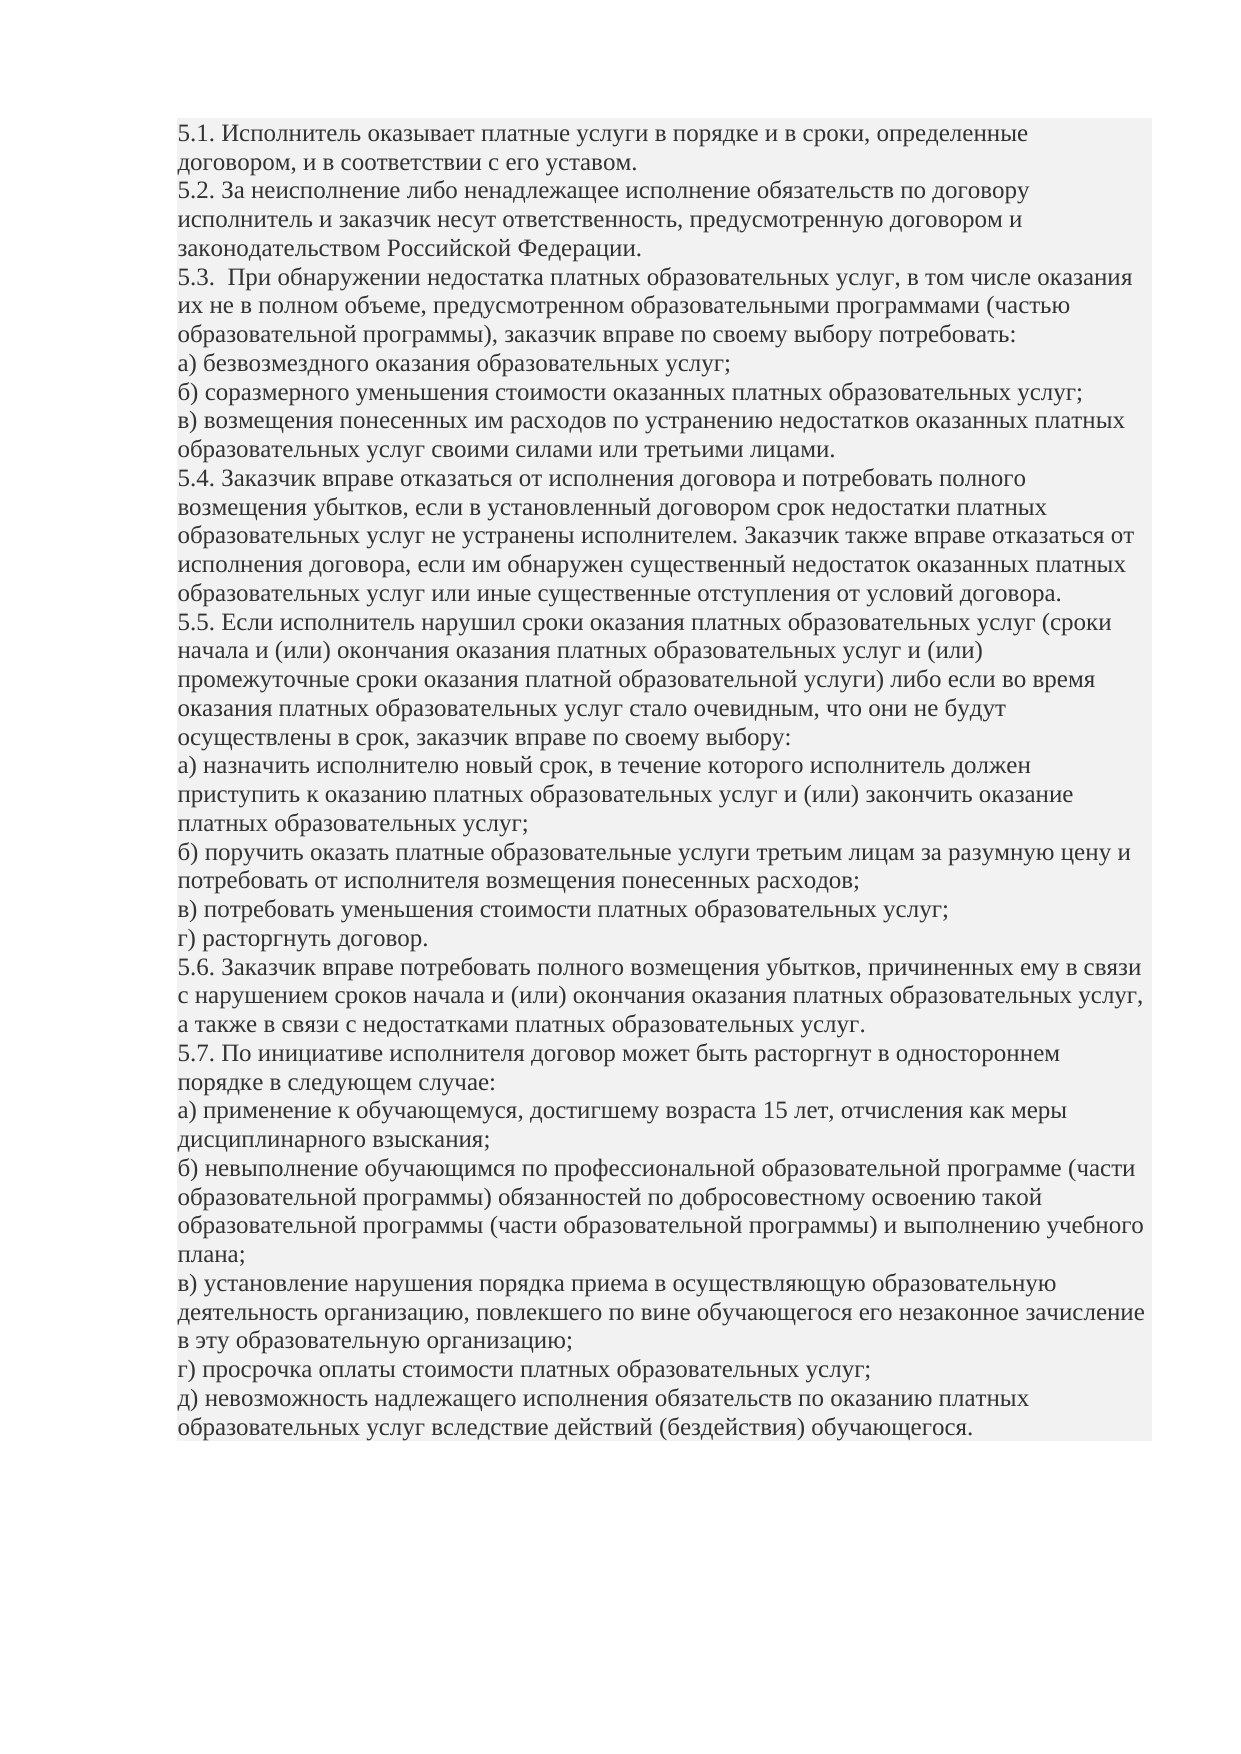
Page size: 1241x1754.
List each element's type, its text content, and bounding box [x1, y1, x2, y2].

text в) установление нарушения порядка приема в осуществляющую образовательную деятельность организацию, повлекшего по вине обучающегося его незаконное зачисление в эту образовательную организацию; [177, 1268, 1152, 1354]
text 5.3. При обнаружении недостатка платных образовательных услуг, в том числе оказания их не в полном объеме, предусмотренном образовательными программами (частью образовательной программы), заказчик вправе по своему выбору потребовать: [177, 262, 1152, 348]
text а) назначить исполнителю новый срок, в течение которого исполнитель должен приступить к оказанию платных образовательных услуг и (или) закончить оказание платных образовательных услуг; [177, 751, 1152, 837]
text г) просрочка оплаты стоимости платных образовательных услуг; [177, 1354, 1152, 1383]
text в) потребовать уменьшения стоимости платных образовательных услуг; [177, 894, 1152, 923]
text 5.2. За неисполнение либо ненадлежащее исполнение обязательств по договору исполнитель и заказчик несут ответственность, предусмотренную договором и законодательством Российской Федерации. [177, 176, 1152, 262]
text 5.1. Исполнитель оказывает платные услуги в порядке и в сроки, определенные договором, и в соответствии с его уставом. [177, 118, 1152, 176]
text б) невыполнение обучающимся по профессиональной образовательной программе (части образовательной программы) обязанностей по добросовестному освоению такой образовательной программы (части образовательной программы) и выполнению учебного плана; [177, 1153, 1152, 1268]
text а) безвозмездного оказания образовательных услуг; [177, 348, 1152, 377]
text г) расторгнуть договор. [177, 923, 1152, 952]
text б) поручить оказать платные образовательные услуги третьим лицам за разумную цену и потребовать от исполнителя возмещения понесенных расходов; [177, 837, 1152, 894]
text 5.7. По инициативе исполнителя договор может быть расторгнут в одностороннем порядке в следующем случае: [177, 1038, 1152, 1096]
text в) возмещения понесенных им расходов по устранению недостатков оказанных платных образовательных услуг своими силами или третьими лицами. [177, 406, 1152, 463]
text 5.6. Заказчик вправе потребовать полного возмещения убытков, причиненных ему в связи с нарушением сроков начала и (или) окончания оказания платных образовательных услуг, а также в связи с недостатками платных образовательных услуг. [177, 952, 1152, 1038]
text д) невозможность надлежащего исполнения обязательств по оказанию платных образовательных услуг вследствие действий (бездействия) обучающегося. [177, 1383, 1152, 1441]
text б) соразмерного уменьшения стоимости оказанных платных образовательных услуг; [177, 377, 1152, 406]
text а) применение к обучающемуся, достигшему возраста 15 лет, отчисления как меры дисциплинарного взыскания; [177, 1096, 1152, 1153]
text 5.4. Заказчик вправе отказаться от исполнения договора и потребовать полного возмещения убытков, если в установленный договором срок недостатки платных образовательных услуг не устранены исполнителем. Заказчик также вправе отказаться от исполнения договора, если им обнаружен существенный недостаток оказанных платных образовательных услуг или иные существенные отступления от условий договора. [177, 463, 1152, 607]
text 5.5. Если исполнитель нарушил сроки оказания платных образовательных услуг (сроки начала и (или) окончания оказания платных образовательных услуг и (или) промежуточные сроки оказания платной образовательной услуги) либо если во время оказания платных образовательных услуг стало очевидным, что они не будут осуществлены в срок, заказчик вправе по своему выбору: [177, 607, 1152, 751]
